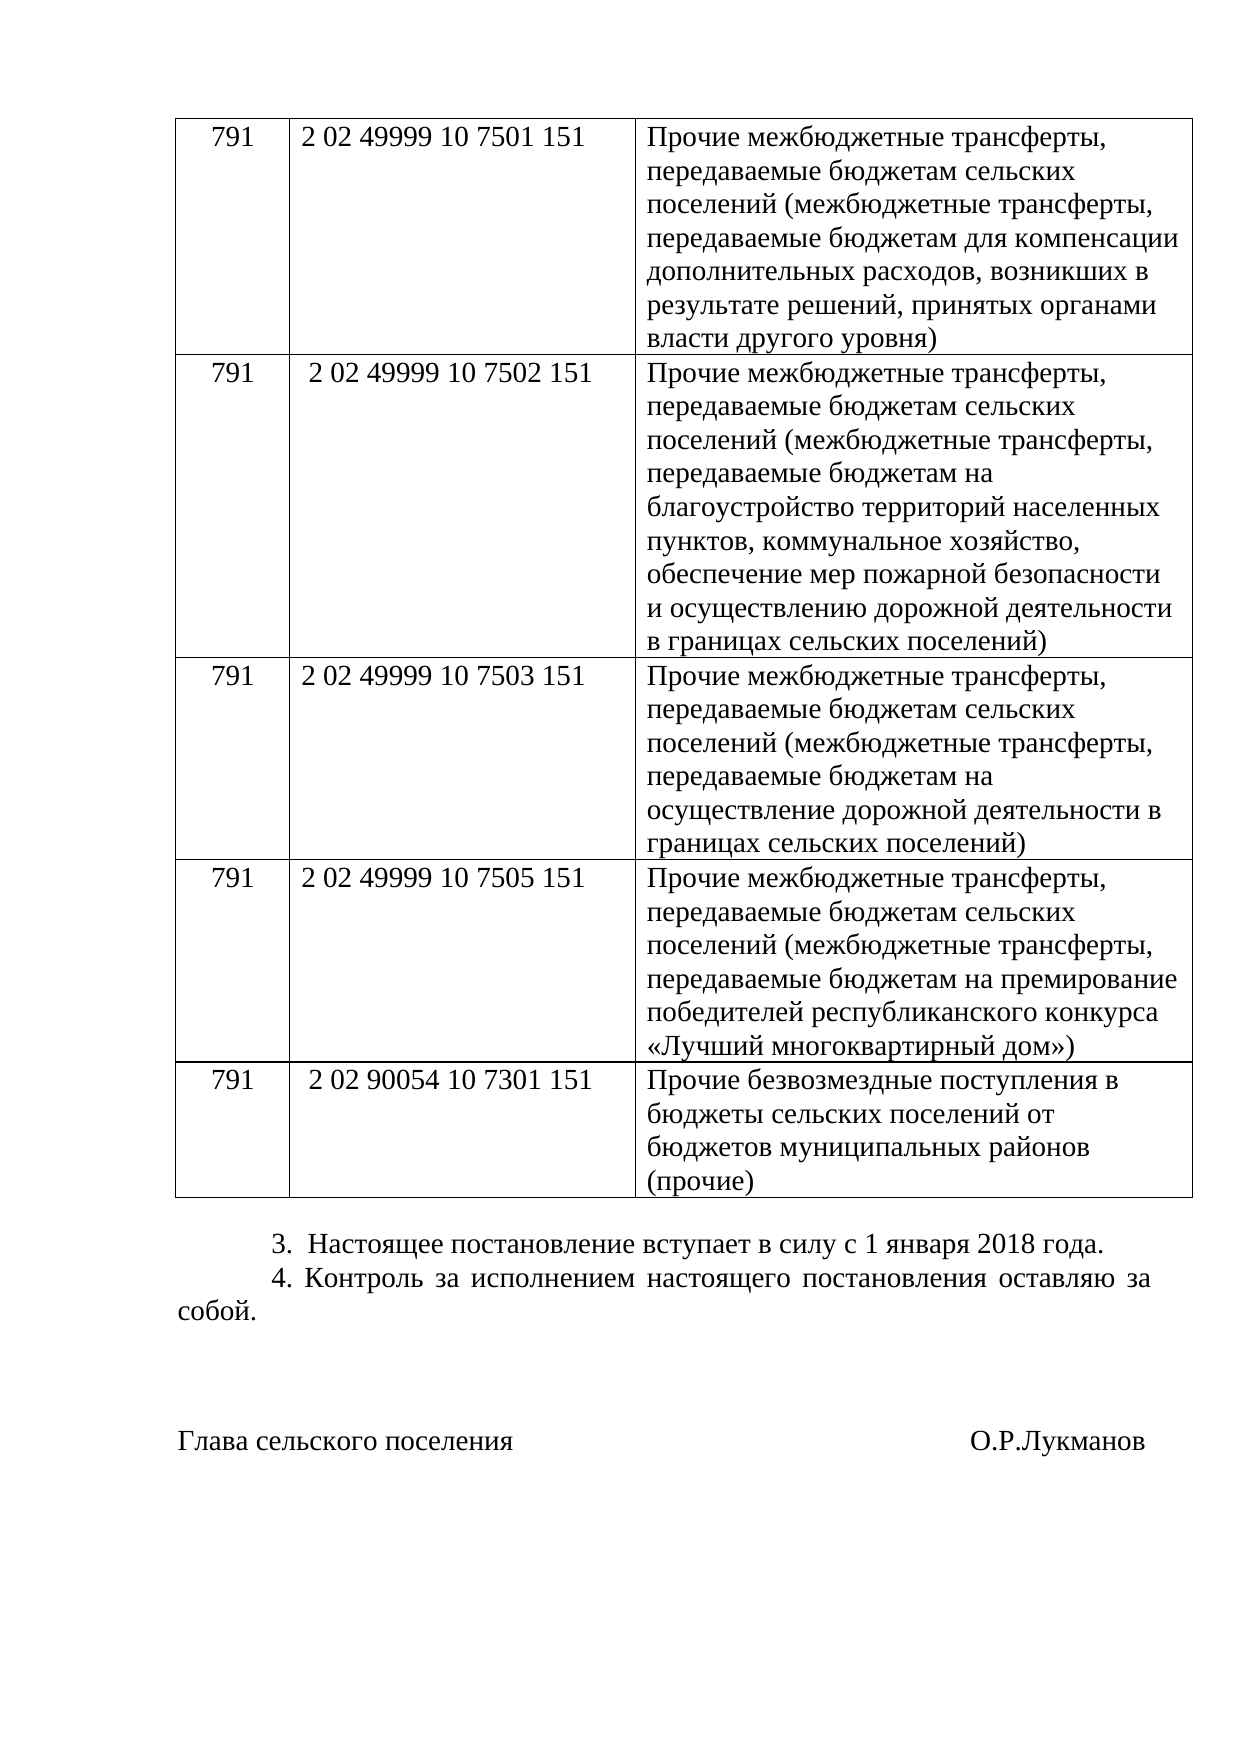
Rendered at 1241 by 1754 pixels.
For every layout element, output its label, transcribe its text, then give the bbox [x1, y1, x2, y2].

table_cell 2 02 49999 10 7502 151 [290, 355, 635, 657]
table_cell 2 02 49999 10 7503 151 [290, 658, 635, 859]
text Глава сельского поселения О.Р.Лукманов [177, 1423, 1152, 1456]
table_cell 2 02 90054 10 7301 151 [290, 1063, 635, 1197]
table_cell 791 [176, 355, 289, 657]
table_cell 791 [176, 860, 289, 1061]
table_cell 791 [176, 119, 289, 354]
table_cell 791 [176, 658, 289, 859]
table_cell 791 [176, 1063, 289, 1197]
table_cell Прочие межбюджетные трансферты, передаваемые бюджетам сельских поселений (межбюджетные трансферты, передаваемые бюджетам на премирование победителей республиканского конкурса «Лучший многоквартирный дом») [636, 860, 1192, 1061]
text 4. Контроль за исполнением настоящего постановления оставляю за собой. [177, 1260, 1152, 1327]
table_cell Прочие безвозмездные поступления в бюджеты сельских поселений от бюджетов муниципальных районов (прочие) [636, 1063, 1192, 1197]
table_cell Прочие межбюджетные трансферты, передаваемые бюджетам сельских поселений (межбюджетные трансферты, передаваемые бюджетам на благоустройство территорий населенных пунктов, коммунальное хозяйство, обеспечение мер пожарной безопасности и осуществлению дорожной деятельности в границах сельских поселений) [636, 355, 1192, 657]
text 3. Настоящее постановление вступает в силу с 1 января 2018 года. [177, 1226, 1152, 1260]
table_cell 2 02 49999 10 7501 151 [290, 119, 635, 354]
table_cell Прочие межбюджетные трансферты, передаваемые бюджетам сельских поселений (межбюджетные трансферты, передаваемые бюджетам на осуществление дорожной деятельности в границах сельских поселений) [636, 658, 1192, 859]
table_cell 2 02 49999 10 7505 151 [290, 860, 635, 1061]
table_cell Прочие межбюджетные трансферты, передаваемые бюджетам сельских поселений (межбюджетные трансферты, передаваемые бюджетам для компенсации дополнительных расходов, возникших в результате решений, принятых органами власти другого уровня) [636, 119, 1192, 354]
